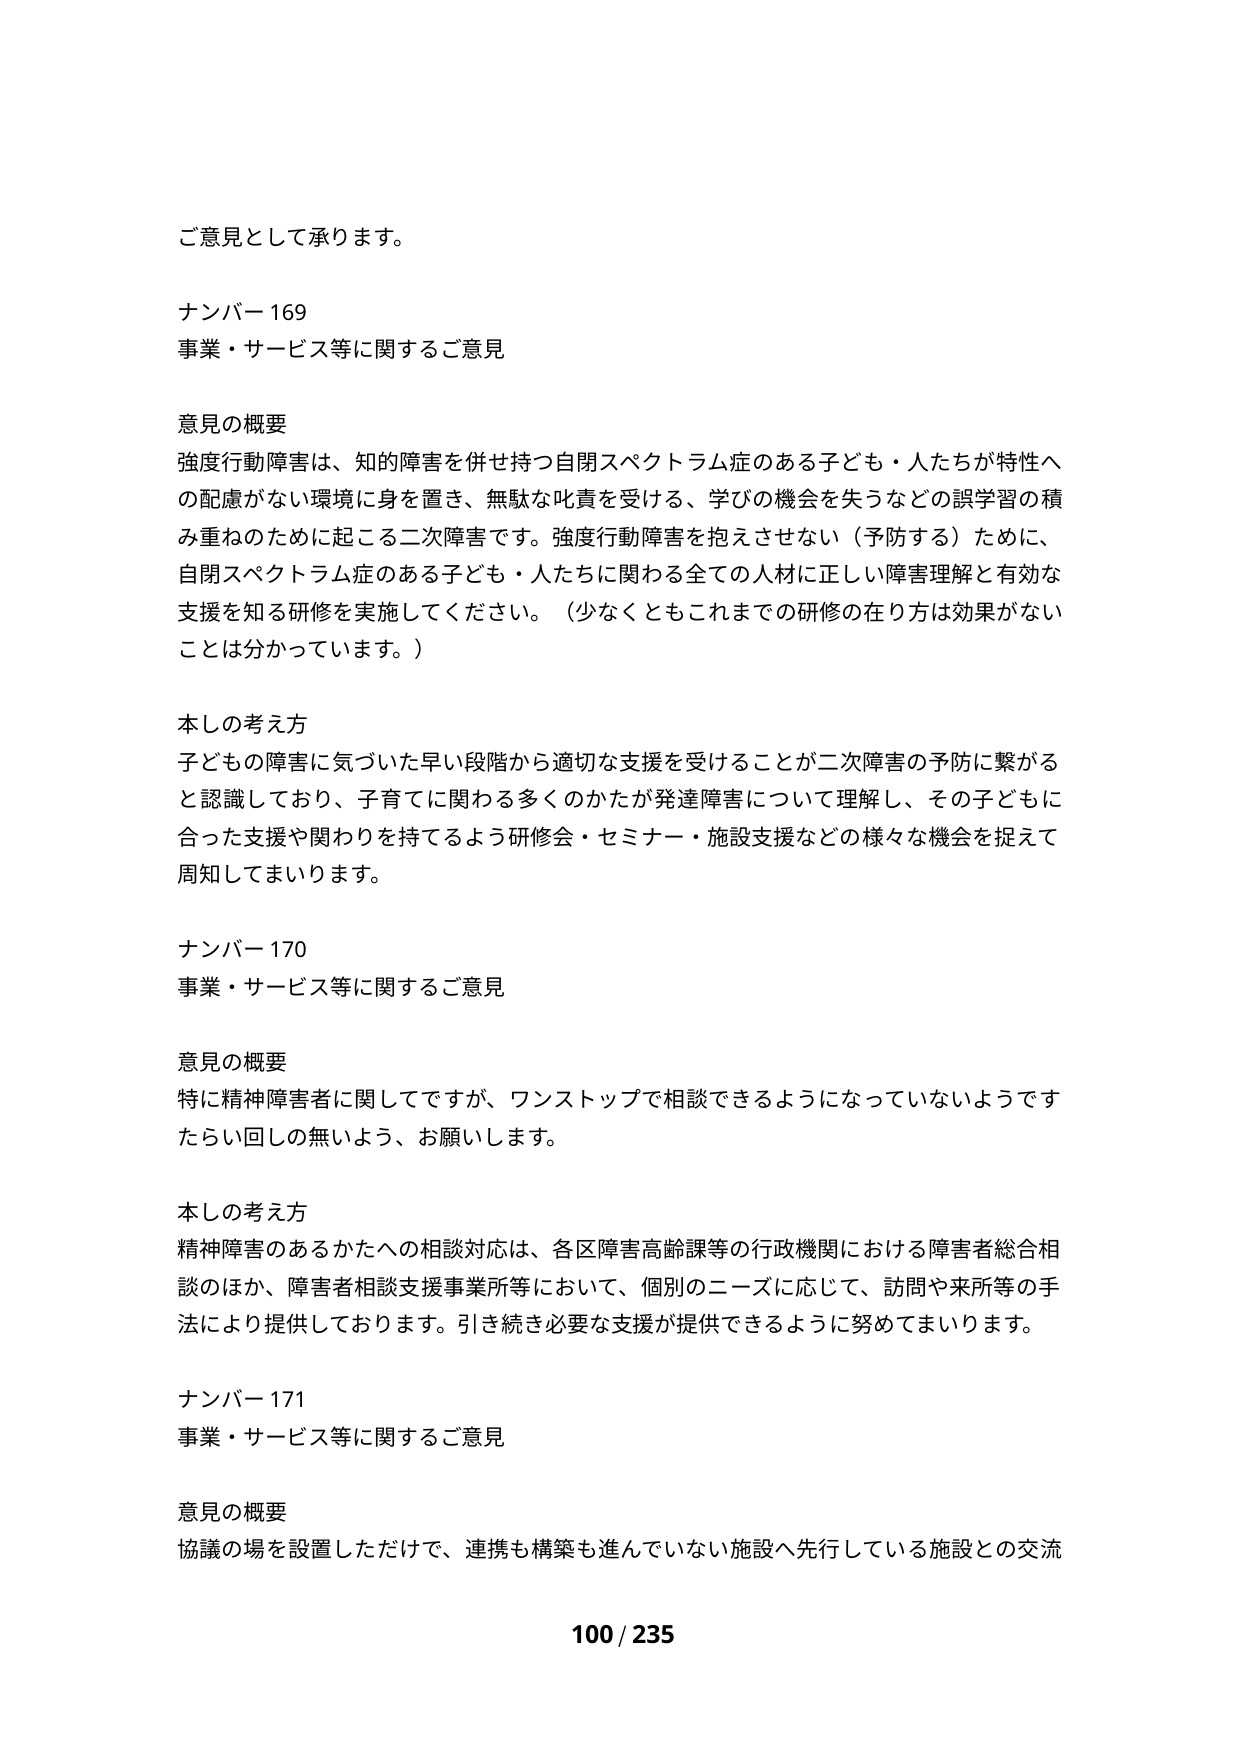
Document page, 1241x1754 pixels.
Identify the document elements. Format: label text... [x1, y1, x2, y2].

text 意見の概要 [177, 1492, 1063, 1529]
text 本しの考え方 [177, 704, 1063, 742]
text 強度行動障害は、知的障害を併せ持つ自閉スペクトラム症のある子ども・人たちが特性への配慮がない環境に身を置き、無駄な叱責を受ける、学びの機会を失うなどの誤学習の積み重ねのために起こる二次障害です。強度行動障害を抱えさせない（予防する）ために、自閉スペクトラム症のある子ども・人たちに関わる全ての人材に正しい障害理解と有効な支援を知る研修を実施してください。（少なくともこれまでの研修の在り方は効果がないことは分かっています。） [177, 442, 1063, 667]
text 意見の概要 [177, 1042, 1063, 1079]
text ナンバー170 [177, 929, 1063, 967]
text ナンバー169 [177, 292, 1063, 329]
text 事業・サービス等に関するご意見 [177, 967, 1063, 1004]
text 精神障害のあるかたへの相談対応は、各区障害高齢課等の行政機関における障害者総合相談のほか、障害者相談支援事業所等において、個別のニーズに応じて、訪問や来所等の手法により提供しております。引き続き必要な支援が提供できるように努めてまいります。 [177, 1229, 1063, 1342]
text 意見の概要 [177, 404, 1063, 442]
text 特に精神障害者に関してですが、ワンストップで相談できるようになっていないようです。たらい回しの無いよう、お願いします。 [177, 1079, 1063, 1154]
text 事業・サービス等に関するご意見 [177, 1417, 1063, 1454]
text 本しの考え方 [177, 1192, 1063, 1229]
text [177, 1529, 1063, 1567]
text 子どもの障害に気づいた早い段階から適切な支援を受けることが二次障害の予防に繋がると認識しており、子育てに関わる多くのかたが発達障害について理解し、その子どもに合った支援や関わりを持てるよう研修会・セミナー・施設支援などの様々な機会を捉えて周知してまいります。 [177, 742, 1063, 892]
text ご意見として承ります。 [177, 217, 1063, 254]
text ナンバー171 [177, 1379, 1063, 1417]
text 事業・サービス等に関するご意見 [177, 329, 1063, 367]
